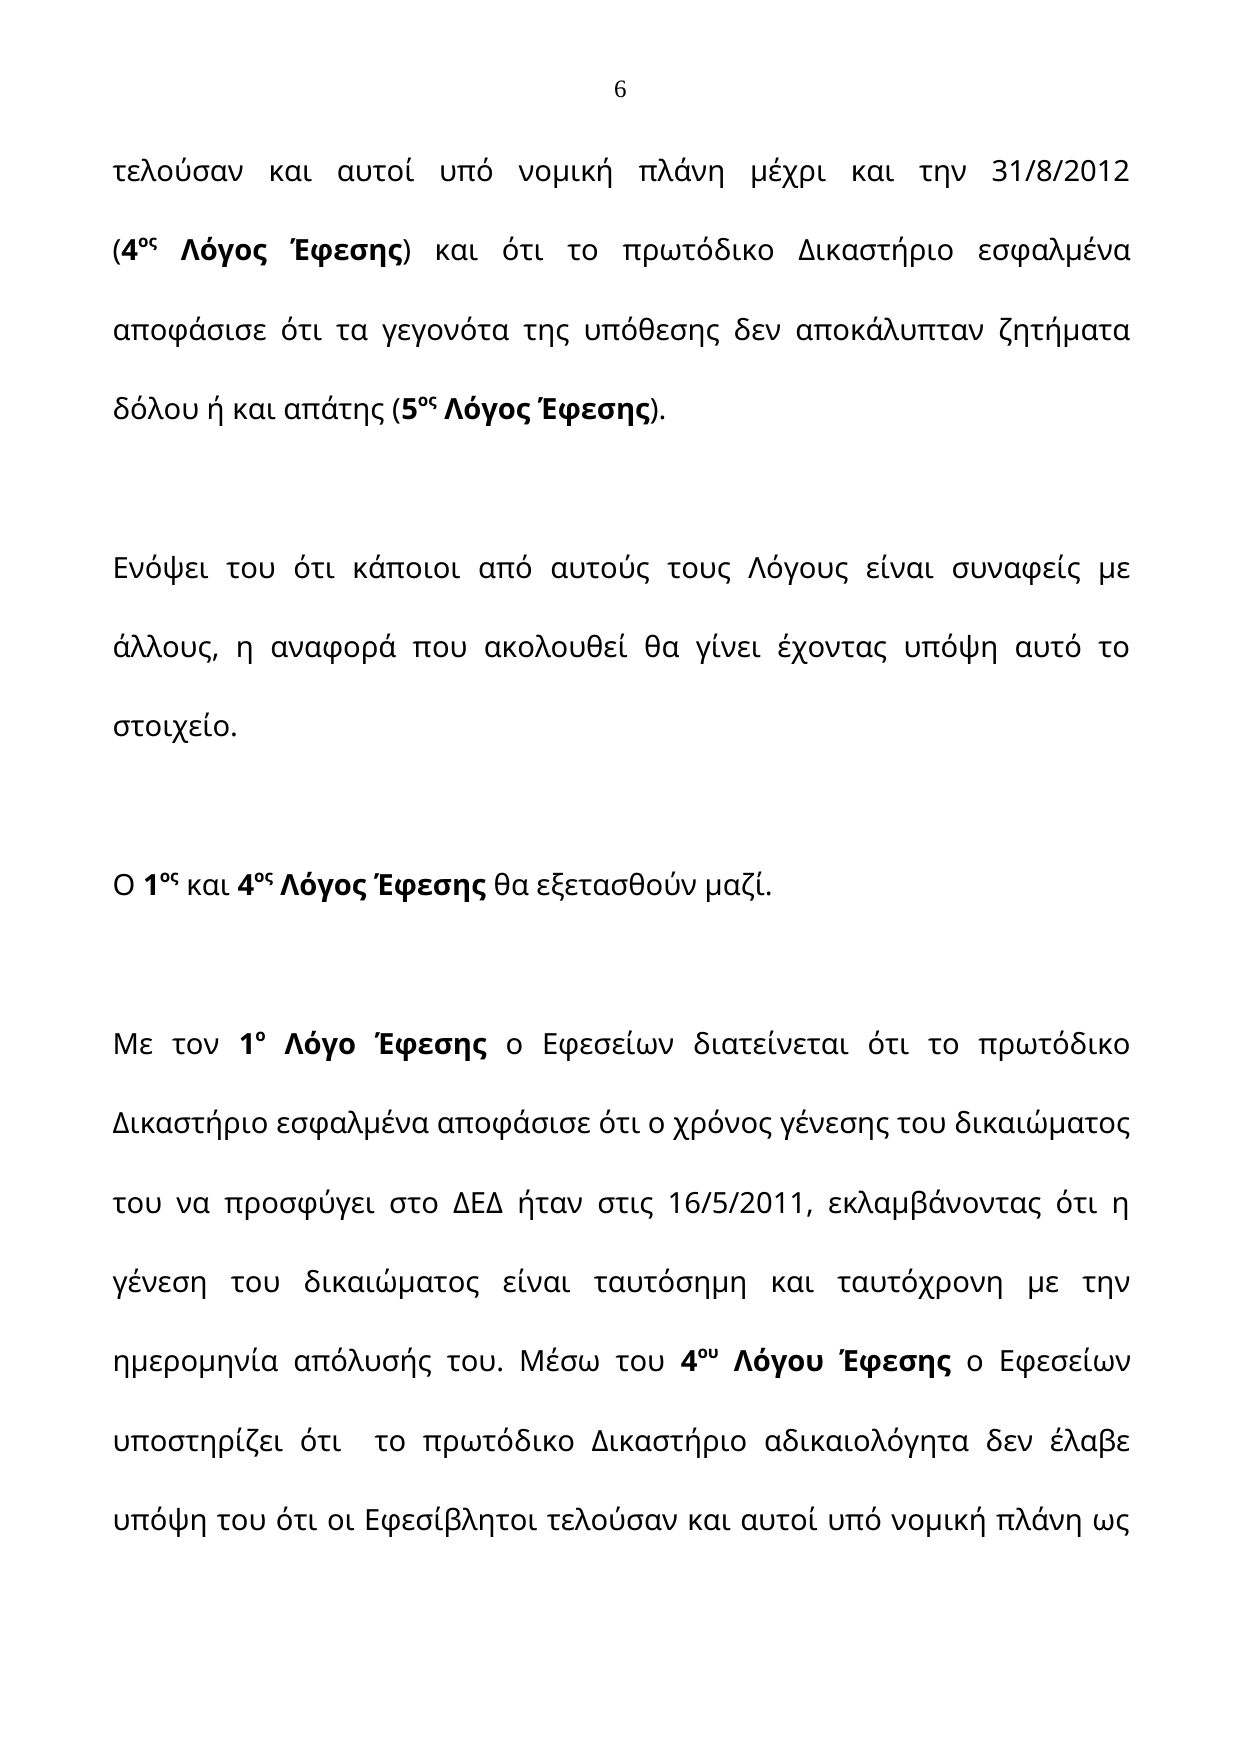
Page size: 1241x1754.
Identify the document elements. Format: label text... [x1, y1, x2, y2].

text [112, 1023, 1131, 1539]
text Ο 1ος και 4ος Λόγος Έφεσης θα εξετασθούν μαζί. [112, 864, 1131, 904]
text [112, 150, 1131, 428]
text Ενόψει του ότι κάποιοι από αυτούς τους Λόγους είναι συναφείς με άλλους, η αναφορά που ακολουθεί θα γίνει έχοντας υπόψη αυτό το στοιχείο. [112, 547, 1131, 745]
